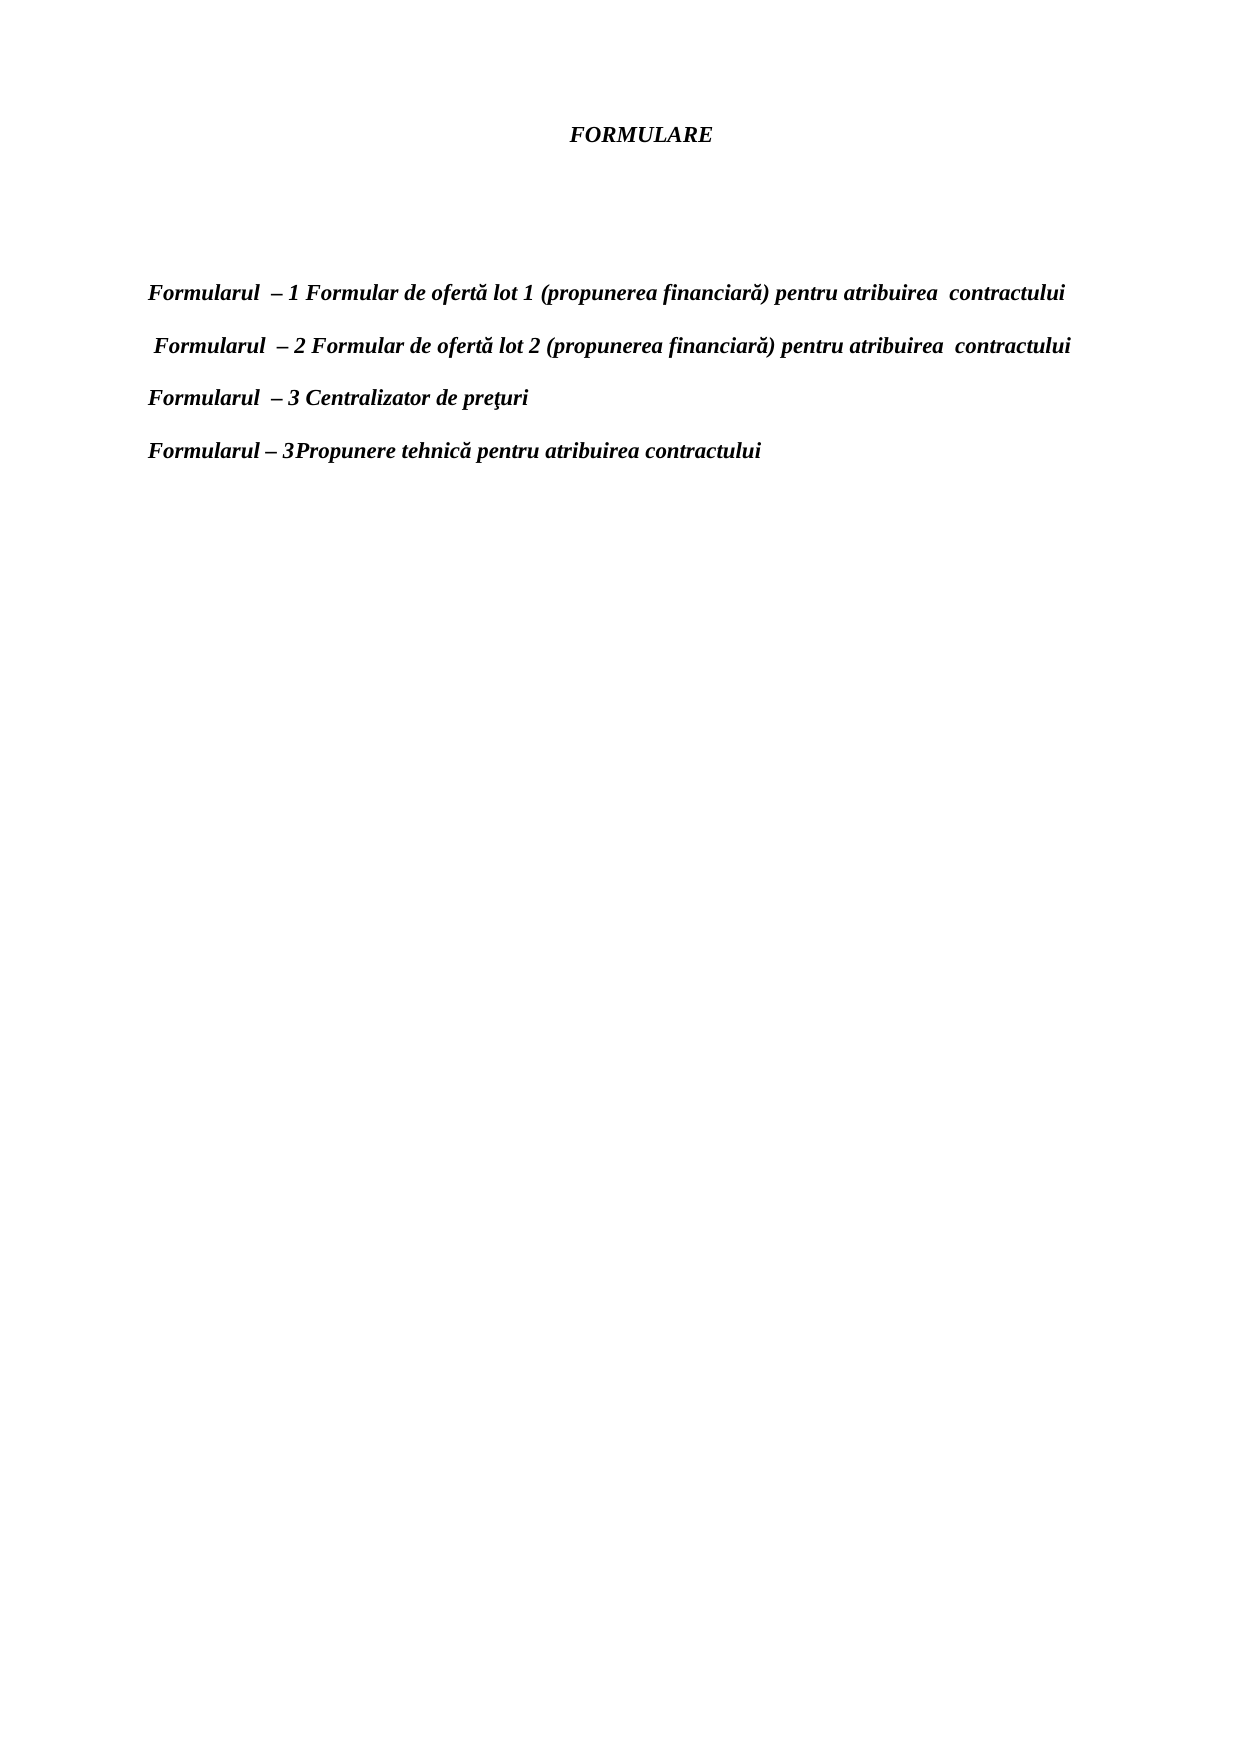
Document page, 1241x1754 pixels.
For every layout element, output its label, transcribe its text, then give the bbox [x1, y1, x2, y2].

text Formularul – 2 Formular de ofertă lot 2 (propunerea financiară) pentru atribuirea contractului [148, 332, 1137, 358]
text FORMULARE [148, 121, 1137, 147]
text Formularul – 3 Centralizator de preţuri [148, 384, 1137, 411]
text Formularul – 3 Propunere tehnică pentru atribuirea contractului [148, 437, 1137, 463]
text Formularul – 1 Formular de ofertă lot 1 (propunerea financiară) pentru atribuirea contractului [148, 279, 1137, 305]
